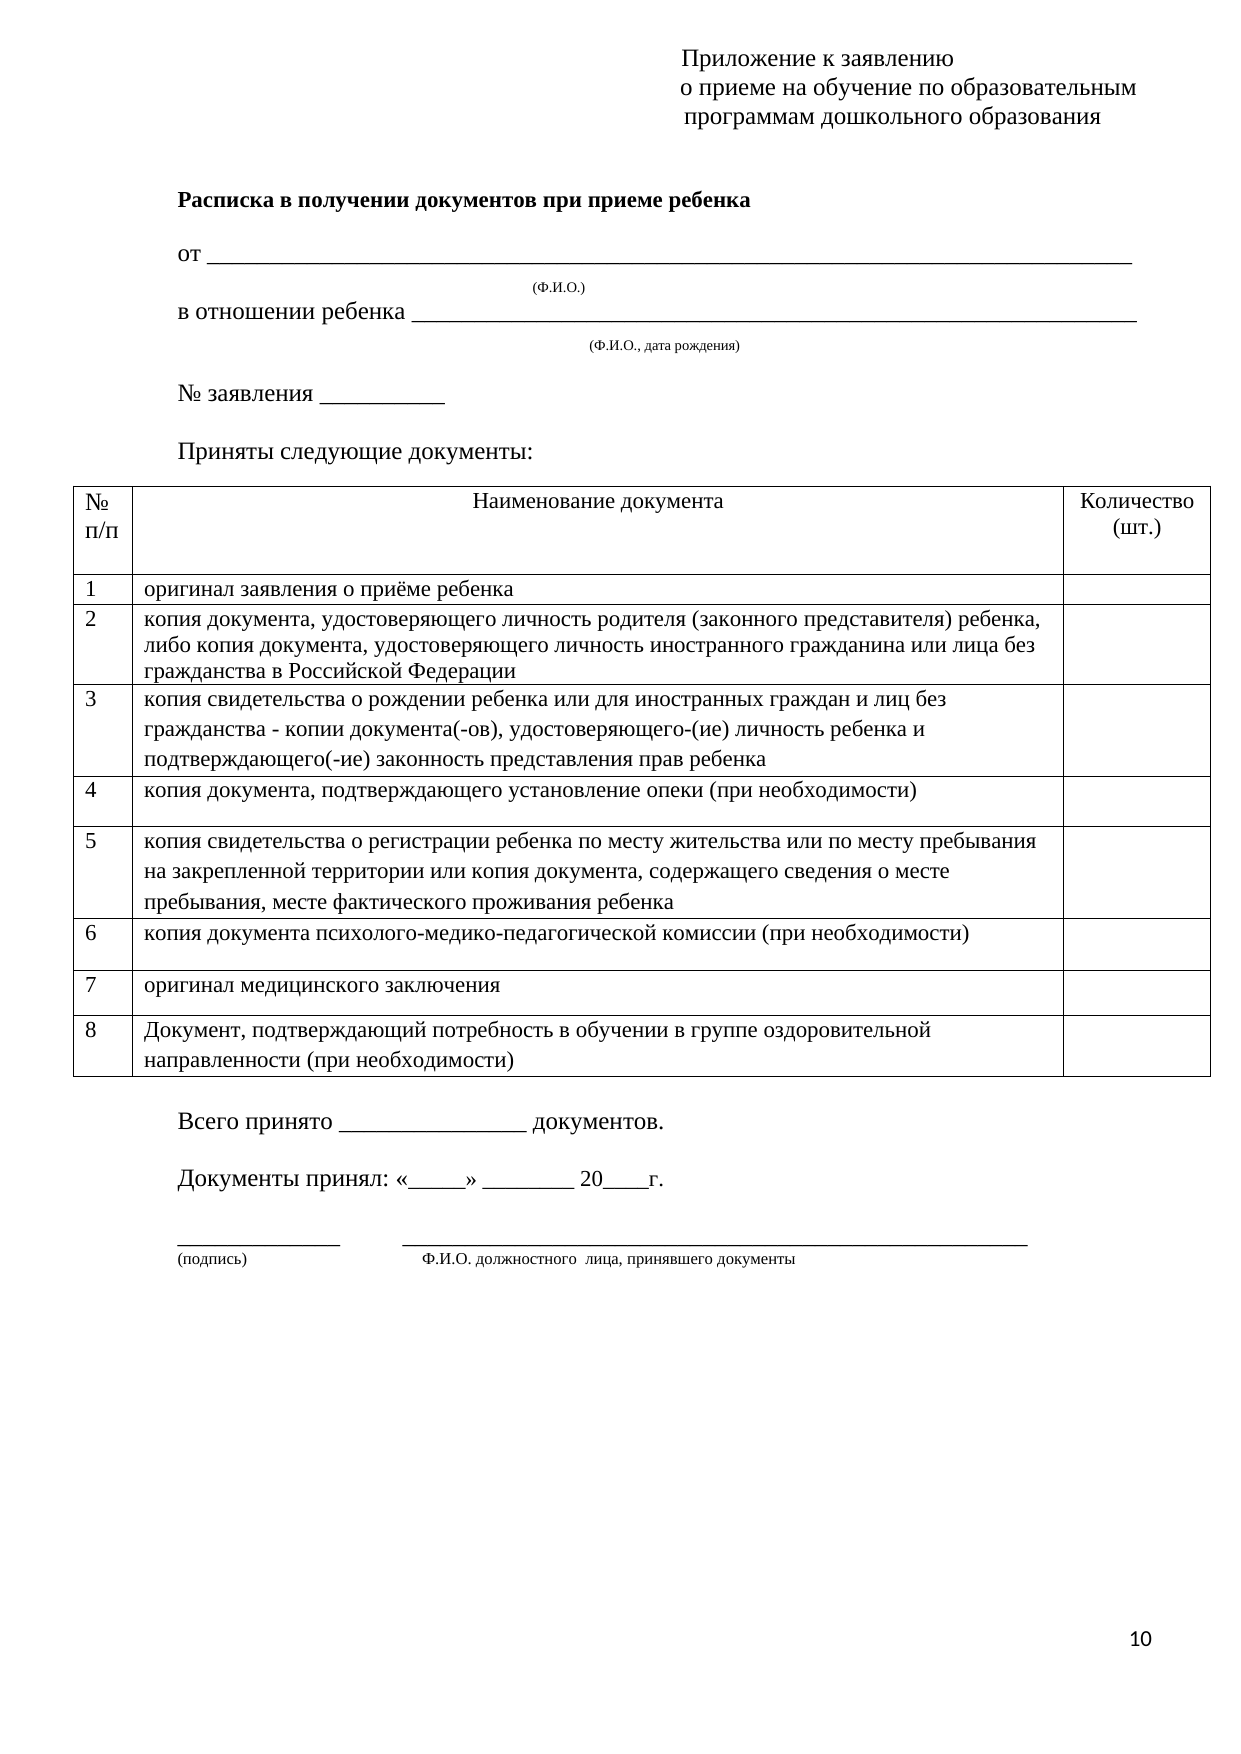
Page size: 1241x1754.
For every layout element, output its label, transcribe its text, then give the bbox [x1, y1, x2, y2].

text о приеме на обучение по образовательным [177, 72, 1152, 101]
table_header Наименование документа [133, 487, 1063, 574]
text (Ф.И.О.) [177, 267, 1152, 296]
text Приложение к заявлению [177, 43, 1152, 72]
table_cell [1064, 575, 1210, 604]
text (подпись) Ф.И.О. должностного лица, принявшего документы [177, 1249, 1152, 1268]
table_cell 1 [74, 575, 132, 604]
table_header № п/п [74, 487, 132, 574]
text Приняты следующие документы: [177, 436, 1152, 465]
table_cell копия свидетельства о регистрации ребенка по месту жительства или по месту пребывания на закрепленной территории или копия документа, содержащего сведения о месте пребывания, месте фактического проживания ребенка [133, 827, 1063, 918]
table_cell 8 [74, 1016, 132, 1076]
table_cell копия документа, удостоверяющего личность родителя (законного представителя) ребенка, либо копия документа, удостоверяющего личность иностранного гражданина или лица без гражданства в Российской Федерации [133, 605, 1063, 684]
text Расписка в получении документов при приеме ребенка [177, 186, 1152, 212]
table_cell 4 [74, 777, 132, 826]
table_cell копия документа, подтверждающего установление опеки (при необходимости) [133, 777, 1063, 826]
text № заявления __________ [177, 378, 1152, 407]
table_cell 5 [74, 827, 132, 918]
table_cell копия документа психолого-медико-педагогической комиссии (при необходимости) [133, 919, 1063, 970]
table_cell [1064, 971, 1210, 1015]
text _____________ __________________________________________________ [177, 1220, 1152, 1249]
table_cell оригинал заявления о приёме ребенка [133, 575, 1063, 604]
text Документы принял: «_____» ________ 20____г. [177, 1163, 1152, 1192]
text от __________________________________________________________________________ [177, 238, 1152, 267]
table_cell 3 [74, 685, 132, 776]
table_cell [1064, 685, 1210, 776]
table_cell [1064, 919, 1210, 970]
table_cell 6 [74, 919, 132, 970]
table_cell [1064, 1016, 1210, 1076]
table_cell [1064, 605, 1210, 684]
text Всего принято _______________ документов. [177, 1106, 1152, 1135]
table_header Количество (шт.) [1064, 487, 1210, 574]
table_cell копия свидетельства о рождении ребенка или для иностранных граждан и лиц без гражданства - копии документа(-ов), удостоверяющего-(ие) личность ребенка и подтверждающего(-ие) законность представления прав ребенка [133, 685, 1063, 776]
table_cell оригинал медицинского заключения [133, 971, 1063, 1015]
text программам дошкольного образования [177, 101, 1152, 130]
text в отношении ребенка __________________________________________________________ [177, 296, 1152, 325]
table_cell [1064, 827, 1210, 918]
table_cell [1064, 777, 1210, 826]
text (Ф.И.О., дата рождения) [177, 325, 1152, 353]
table_cell 7 [74, 971, 132, 1015]
table_cell Документ, подтверждающий потребность в обучении в группе оздоровительной направленности (при необходимости) [133, 1016, 1063, 1076]
table_cell 2 [74, 605, 132, 684]
